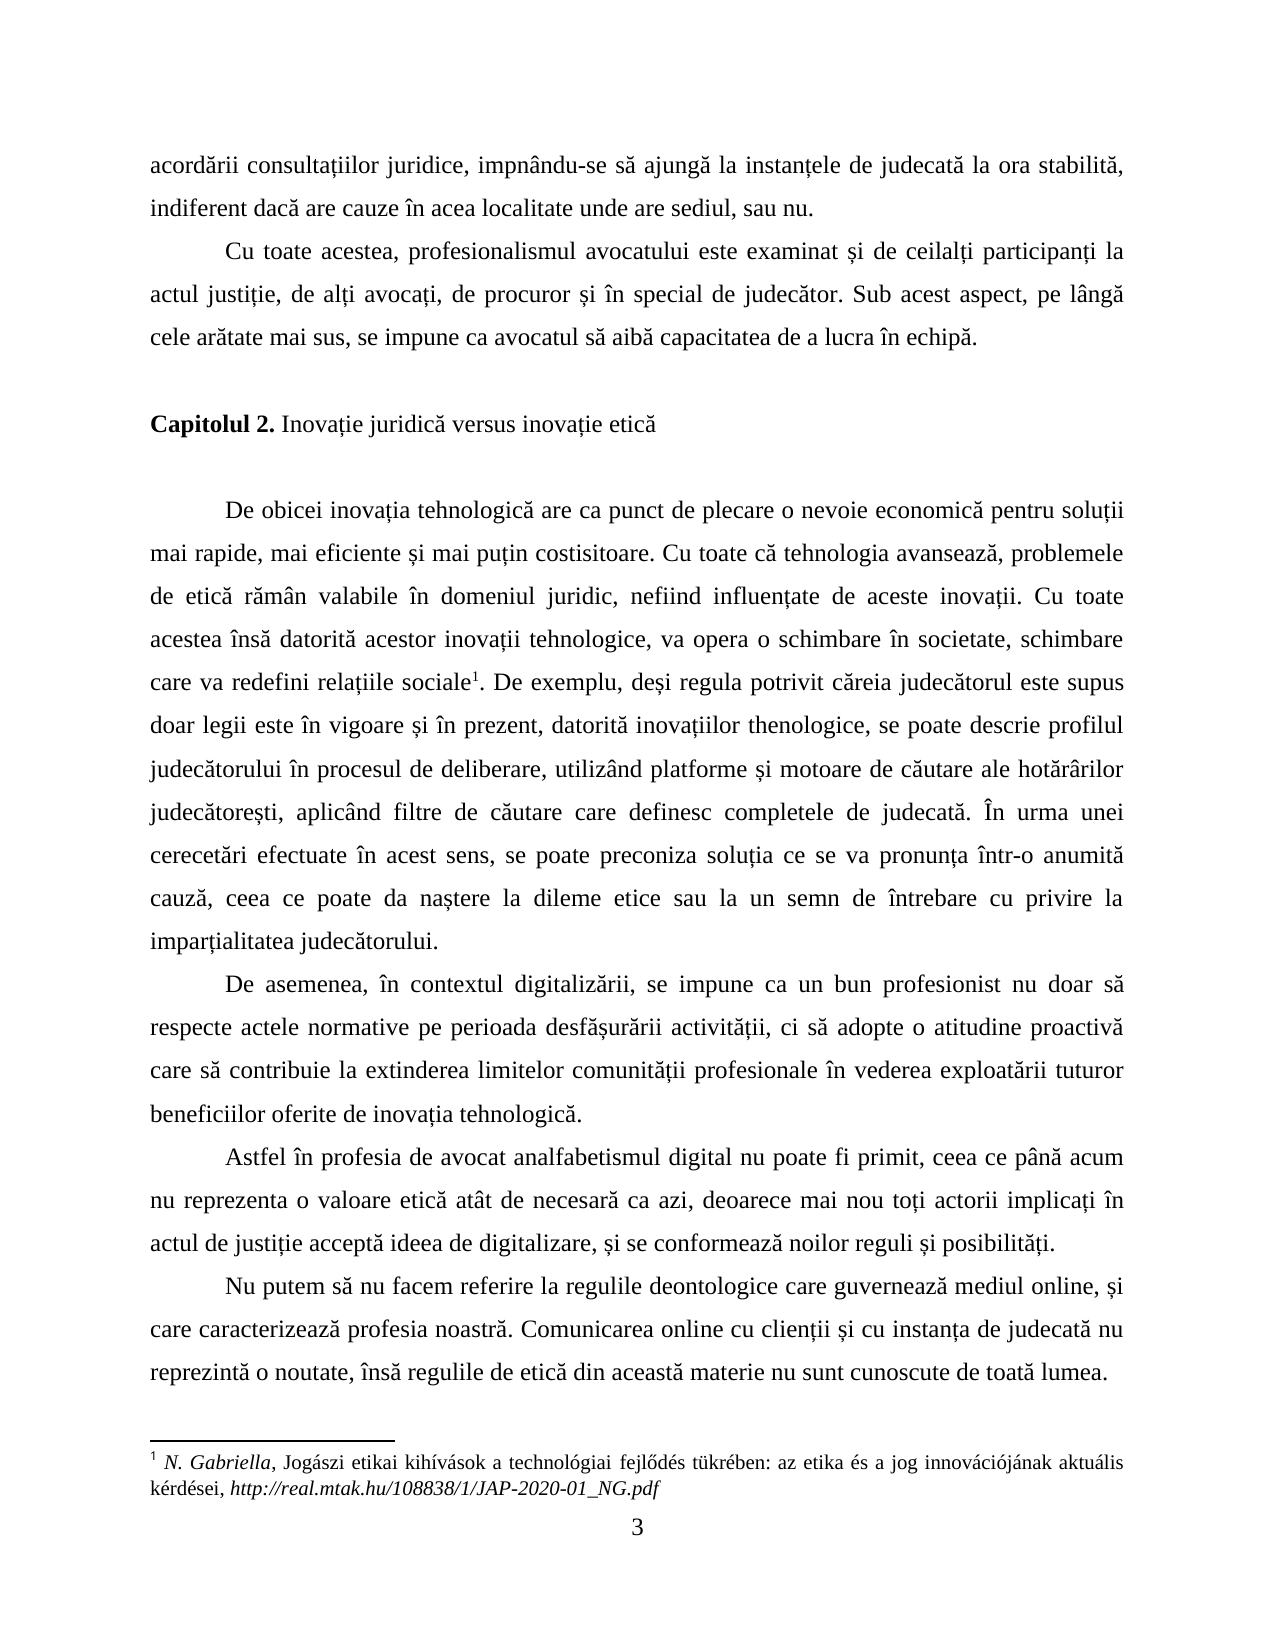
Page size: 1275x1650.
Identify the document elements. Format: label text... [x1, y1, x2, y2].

text Cu toate acestea, profesionalismul avocatului este examinat și de ceilalți participanți la actul justiție, de alți avocați, de procuror și în special de judecător. Sub acest aspect, pe lângă cele arătate mai sus, se impune ca avocatul să aibă capacitatea de a lucra în echipă. [150, 236, 1125, 351]
text De obicei inovația tehnologică are ca punct de plecare o nevoie economică pentru soluții mai rapide, mai eficiente și mai puțin costisitoare. Cu toate că tehnologia avansează, problemele de etică rămân valabile în domeniul juridic, nefiind influențate de aceste inovații. Cu toate acestea însă datorită acestor inovații tehnologice, va opera o schimbare în societate, schimbare care va redefini relațiile sociale. De exemplu, deși regula potrivit căreia judecătorul este supus doar legii este în vigoare și în prezent, datorită inovațiilor thenologice, se poate descrie profilul judecătorului în procesul de deliberare, utilizând platforme și motoare de căutare ale hotărârilor judecătorești, aplicând filtre de căutare care definesc completele de judecată. În urma unei cerecetări efectuate în acest sens, se poate preconiza soluția ce se va pronunța într-o anumită cauză, ceea ce poate da naștere la dileme etice sau la un semn de întrebare cu privire la imparțialitatea judecătorului. [150, 495, 1125, 955]
text Capitolul 2. Inovație juridică versus inovație etică [150, 409, 1125, 437]
text Astfel în profesia de avocat analfabetismul digital nu poate fi primit, ceea ce până acum nu reprezenta o valoare etică atât de necesară ca azi, deoarece mai nou toți actorii implicați în actul de justiție acceptă ideea de digitalizare, și se conformează noilor reguli și posibilități. [150, 1142, 1125, 1257]
text Nu putem să nu facem referire la regulile deontologice care guvernează mediul online, și care caracterizează profesia noastră. Comunicarea online cu clienții și cu instanța de judecată nu reprezintă o noutate, însă regulile de etică din această materie nu sunt cunoscute de toată lumea. [150, 1271, 1125, 1386]
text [150, 150, 1125, 222]
text De asemenea, în contextul digitalizării, se impune ca un bun profesionist nu doar să respecte actele normative pe perioada desfășurării activității, ci să adopte o atitudine proactivă care să contribuie la extinderea limitelor comunității profesionale în vederea exploatării tuturor beneficiilor oferite de inovația tehnologică. [150, 969, 1125, 1127]
